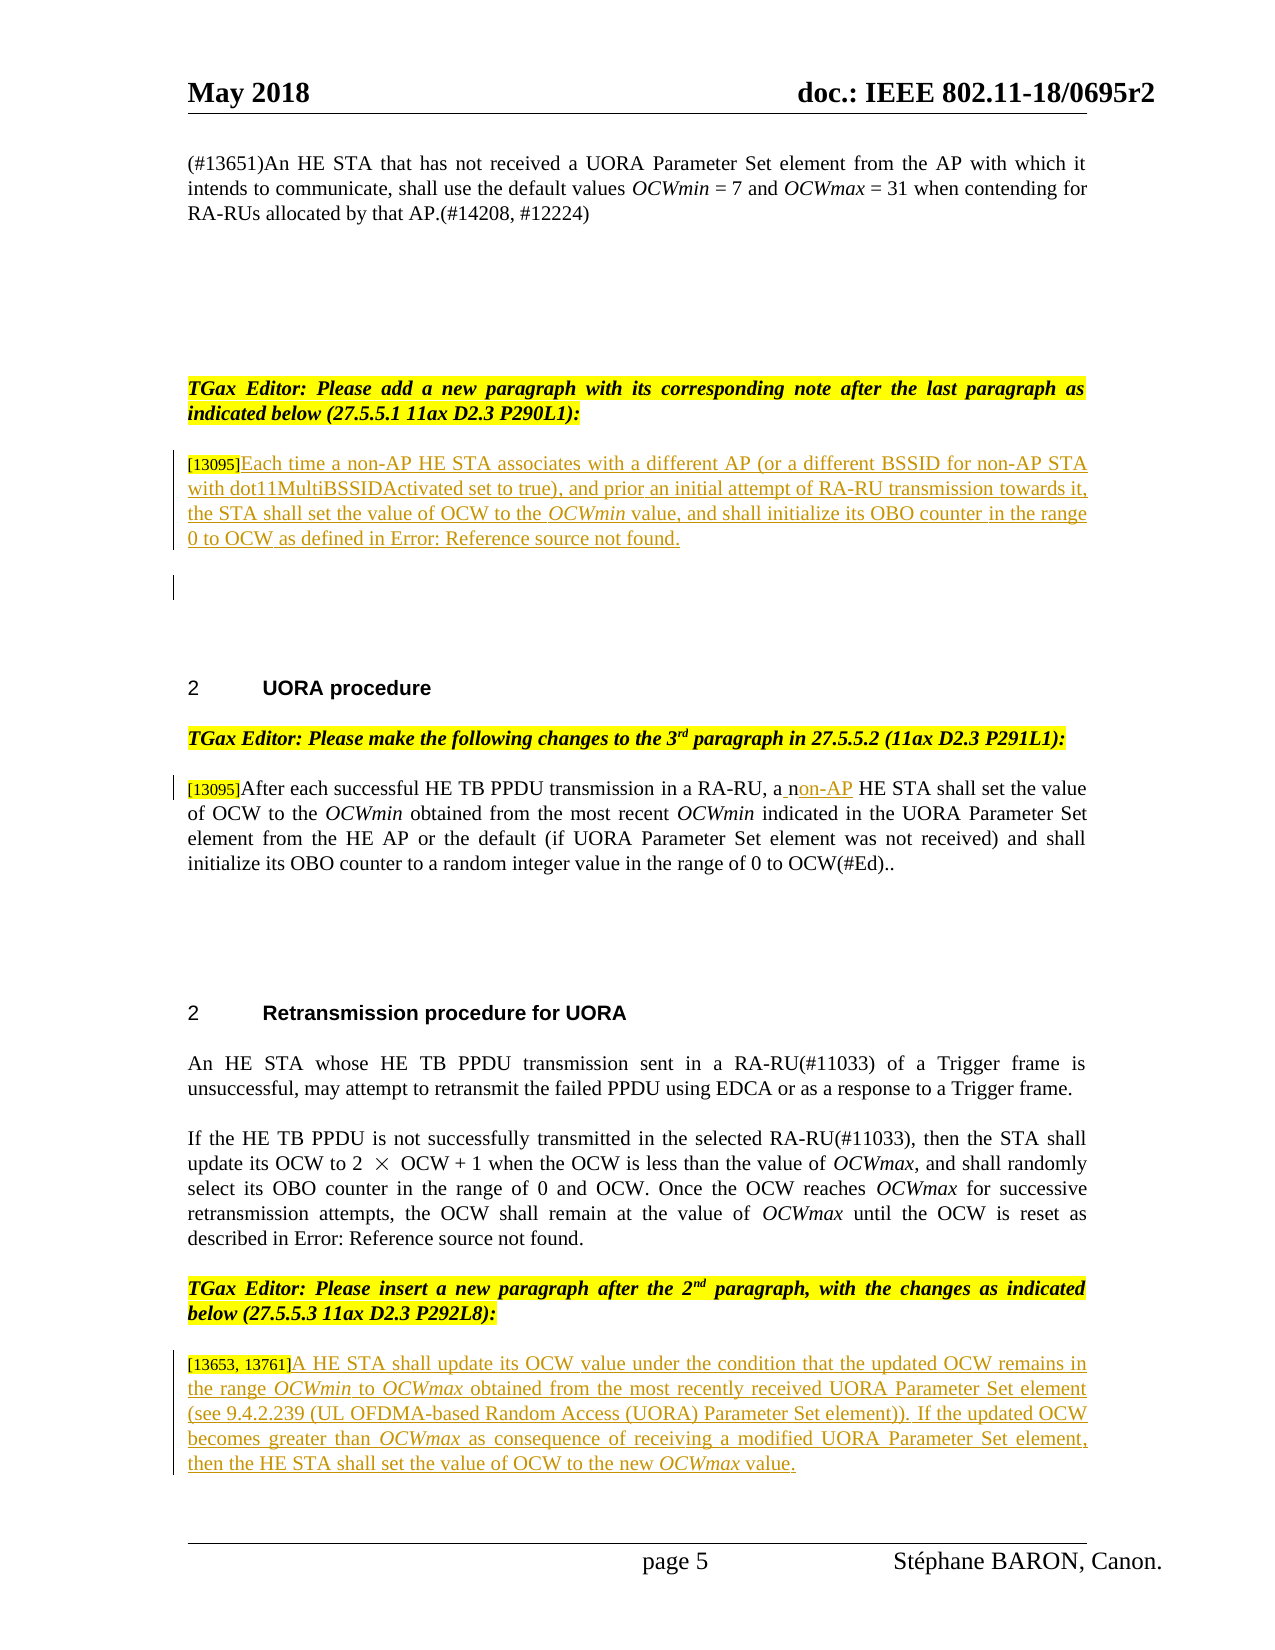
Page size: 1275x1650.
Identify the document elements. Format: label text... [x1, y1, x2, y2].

text TGax Editor: Please make the following changes to the 3rd paragraph in 27.5.5.2 (11ax D2.3 P291L1): [187, 725, 1087, 750]
text [13095] [187, 498, 1087, 550]
list UORA procedure [187, 675, 1087, 700]
text [13653, 13761] [187, 1448, 1087, 1475]
text [13653, 13761] [187, 1423, 1087, 1447]
text (#13651)An HE STA that has not received a UORA Parameter Set element from the AP with which it intends to communicate, shall use the default values OCWmin = 7 and OCWmax = 31 when contending for RA-RUs allocated by that AP.(#14208, #12224) [187, 150, 1087, 225]
list Retransmission procedure for UORA [187, 1000, 1087, 1025]
text TGax Editor: Please insert a new paragraph after the 2nd paragraph, with the changes as indicated below (27.5.5.3 11ax D2.3 P292L8): [187, 1275, 1087, 1325]
text [13095] [187, 450, 1087, 497]
text [13653, 13761] [187, 1398, 1087, 1422]
list TGax Editor: Please add a new paragraph with its corresponding note after the last paragraph as indicated below (27.5.5.1 11ax D2.3 P290L1): [187, 375, 1087, 425]
text [13095]After each successful HE TB PPDU transmission in a RA-RU, an HE STA shall set the value of OCW to the OCWmin obtained from the most recent OCWmin indicated in the UORA Parameter Set element from the HE AP or the default (if UORA Parameter Set element was not received) and shall initialize its OBO counter to a random integer value in the range of 0 to OCW(#Ed).. [187, 775, 1087, 875]
text [13653, 13761] [187, 1350, 1087, 1397]
text An HE STA whose HE TB PPDU transmission sent in a RA-RU(#11033) of a Trigger frame is unsuccessful, may attempt to retransmit the failed PPDU using EDCA or as a response to a Trigger frame. [187, 1050, 1087, 1100]
